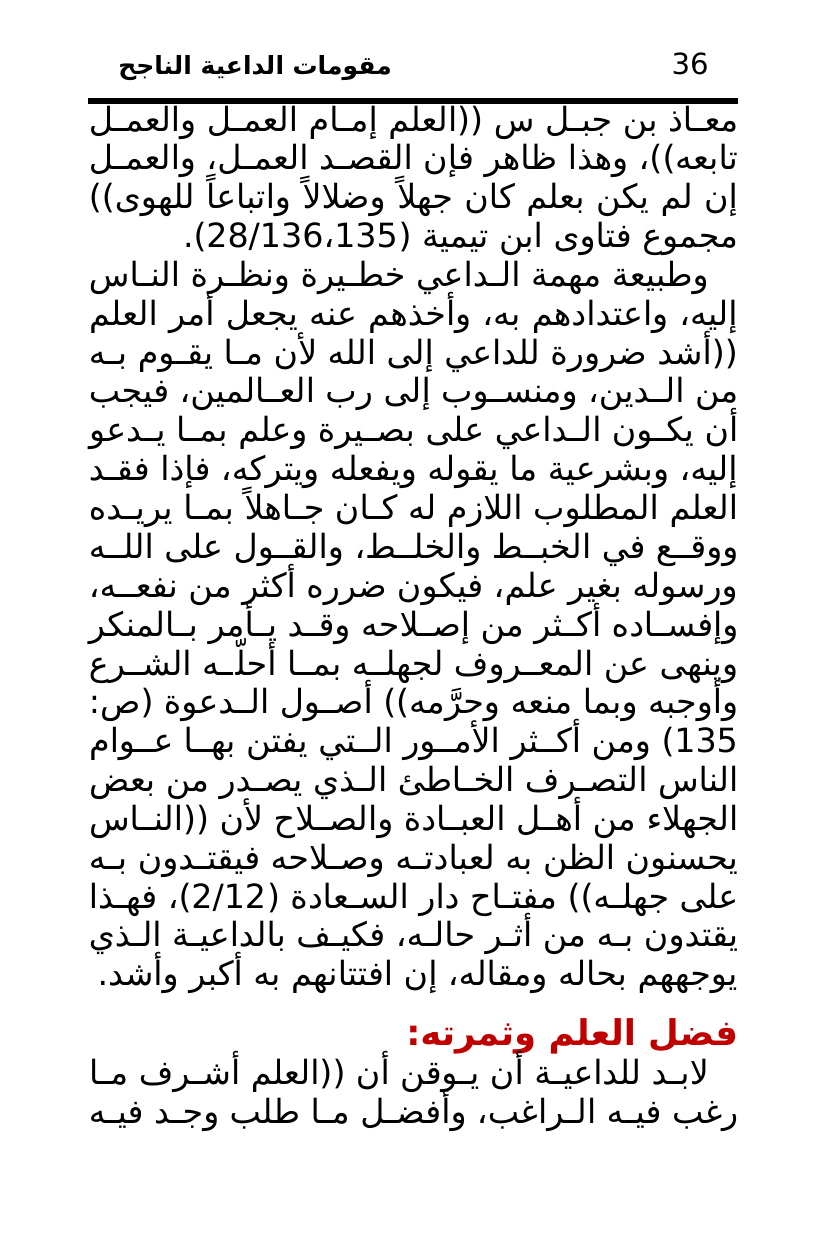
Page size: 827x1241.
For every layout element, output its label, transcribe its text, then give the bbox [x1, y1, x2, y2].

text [89, 1054, 738, 1131]
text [89, 100, 738, 255]
text فضل العلم وثمرته: [89, 1012, 738, 1054]
text وطبيعة مهمة الداعي خطيرة ونظرة الناس إليه، واعتدادهم به، وأخذهم عنه يجعل أمر العلم ((أشد ضرورة للداعي إلى الله لأن ما يقوم به من الدين، ومنسوب إلى رب العالمين، فيجب أن يكون الداعي على بصيرة وعلم بما يدعو إليه، وبشرعية ما يقوله ويفعله ويتركه، فإذا فقد العلم المطلوب اللازم له كان جاهلاً بما يريده ووقع في الخبط والخلط، والقول على الله ورسوله بغير علم، فيكون ضرره أكثر من نفعه، وإفساده أكثر من إصلاحه وقد يأمر بالمنكر وينهى عن المعروف لجهله بما أحلّه الشرع وأوجبه وبما منعه وحرَّمه)) أصول الدعوة (ص:135) ومن أكثر الأمور التي يفتن بها عوام الناس التصرف الخاطئ الذي يصدر من بعض الجهلاء من أهل العبادة والصلاح لأن ((الناس يحسنون الظن به لعبادته وصلاحه فيقتدون به على جهله)) مفتاح دار السعادة (2/12)، فهذا يقتدون به من أثر حاله، فكيف بالداعية الذي يوجههم بحاله ومقاله، إن افتتانهم به أكبر وأشد. [89, 255, 738, 994]
